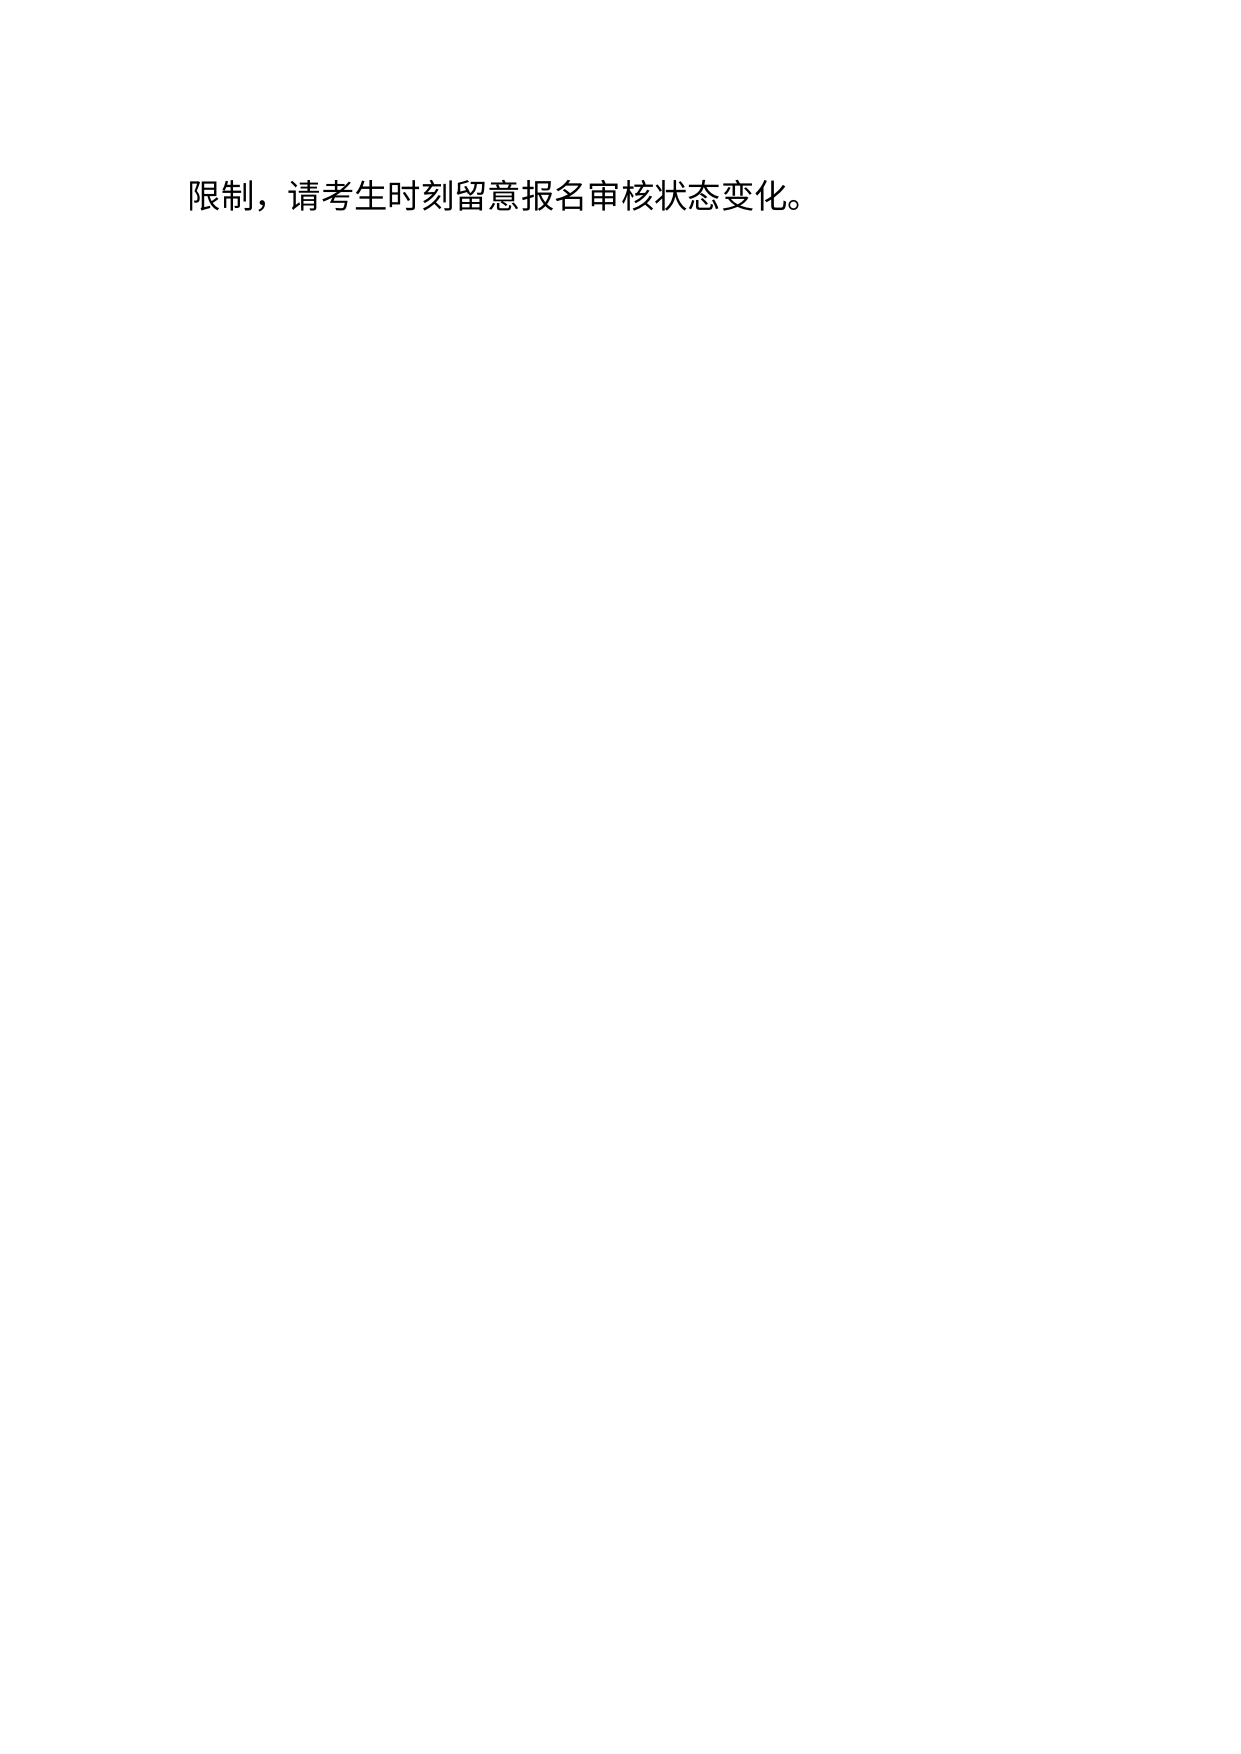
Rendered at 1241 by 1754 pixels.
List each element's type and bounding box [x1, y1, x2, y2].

text [187, 162, 1053, 227]
